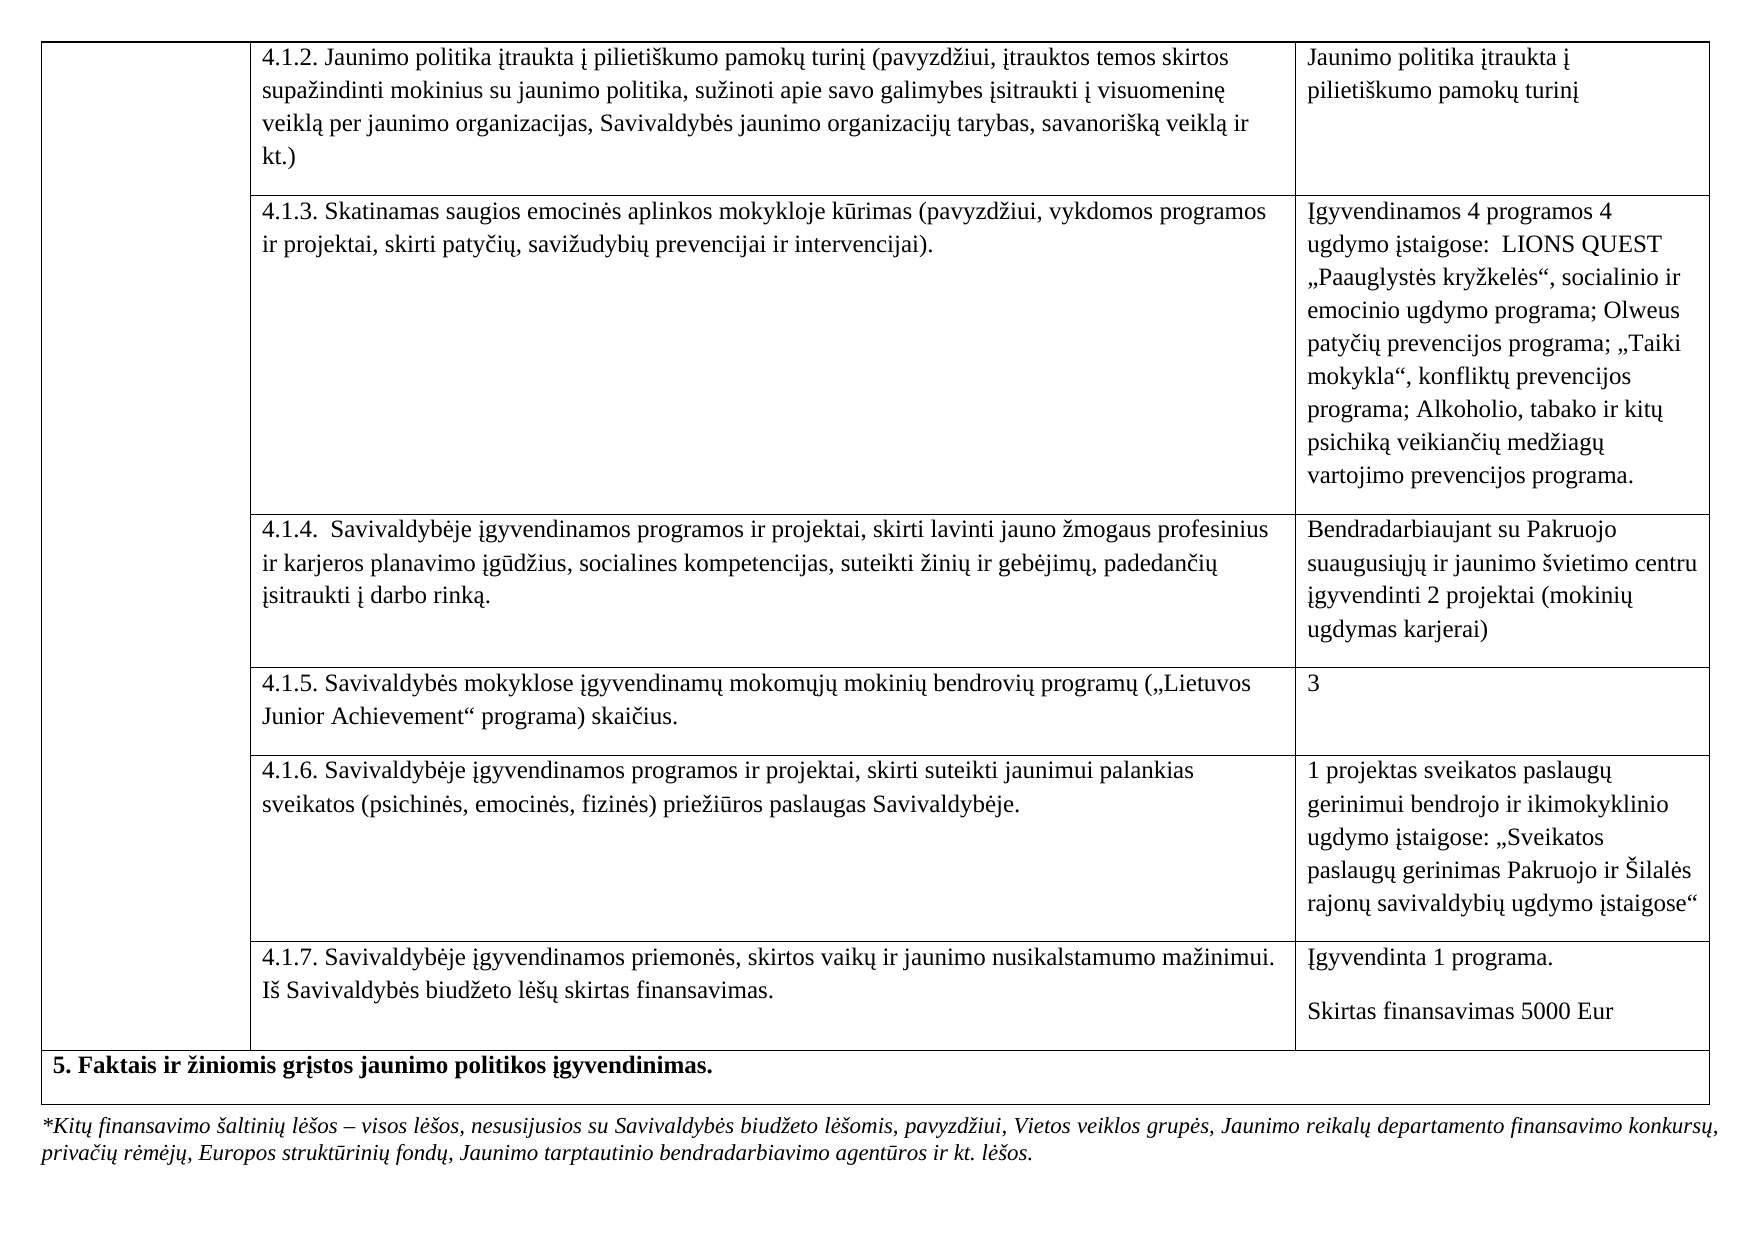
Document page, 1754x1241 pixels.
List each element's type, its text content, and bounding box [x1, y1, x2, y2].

table_cell 4.1.4. Savivaldybėje įgyvendinamos programos ir projektai, skirti lavinti jauno žmogaus profesinius ir karjeros planavimo įgūdžius, socialines kompetencijas, suteikti žinių ir gebėjimų, padedančių įsitraukti į darbo rinką. [251, 515, 1295, 667]
table_cell 4.1.6. Savivaldybėje įgyvendinamos programos ir projektai, skirti suteikti jaunimui palankias sveikatos (psichinės, emocinės, fizinės) priežiūros paslaugas Savivaldybėje. [251, 756, 1295, 941]
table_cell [42, 43, 250, 1049]
table_cell 4.1.3. Skatinamas saugios emocinės aplinkos mokykloje kūrimas (pavyzdžiui, vykdomos programos ir projektai, skirti patyčių, savižudybių prevencijai ir intervencijai). [251, 196, 1295, 513]
table_cell Jaunimo politika įtraukta į pilietiškumo pamokų turinį [1296, 43, 1709, 195]
table_cell 3 [1296, 668, 1709, 754]
table_cell 4.1.2. Jaunimo politika įtraukta į pilietiškumo pamokų turinį (pavyzdžiui, įtrauktos temos skirtos supažindinti mokinius su jaunimo politika, sužinoti apie savo galimybes įsitraukti į visuomeninę veiklą per jaunimo organizacijas, Savivaldybės jaunimo organizacijų tarybas, savanorišką veiklą ir kt.) [251, 43, 1295, 195]
table_cell 1 projektas sveikatos paslaugų gerinimui bendrojo ir ikimokyklinio ugdymo įstaigose: „Sveikatos paslaugų gerinimas Pakruojo ir Šilalės rajonų savivaldybių ugdymo įstaigose“ [1296, 756, 1709, 941]
table_cell Bendradarbiaujant su Pakruojo suaugusiųjų ir jaunimo švietimo centru įgyvendinti 2 projektai (mokinių ugdymas karjerai) [1296, 515, 1709, 667]
table_cell 4.1.5. Savivaldybės mokyklose įgyvendinamų mokomųjų mokinių bendrovių programų („Lietuvos Junior Achievement“ programa) skaičius. [251, 668, 1295, 754]
table_cell 4.1.7. Savivaldybėje įgyvendinamos priemonės, skirtos vaikų ir jaunimo nusikalstamumo mažinimui. Iš Savivaldybės biudžeto lėšų skirtas finansavimas. [251, 942, 1295, 1049]
table_cell Įgyvendinamos 4 programos 4 ugdymo įstaigose: LIONS QUEST „Paauglystės kryžkelės“, socialinio ir emocinio ugdymo programa; Olweus patyčių prevencijos programa; „Taiki mokykla“, konfliktų prevencijos programa; Alkoholio, tabako ir kitų psichiką veikiančių medžiagų vartojimo prevencijos programa. [1296, 196, 1709, 513]
table_cell 5. Faktais ir žiniomis grįstos jaunimo politikos įgyvendinimas. [42, 1051, 1709, 1104]
table_cell Įgyvendinta 1 programa. Skirtas finansavimas 5000 Eur [1296, 942, 1709, 1049]
